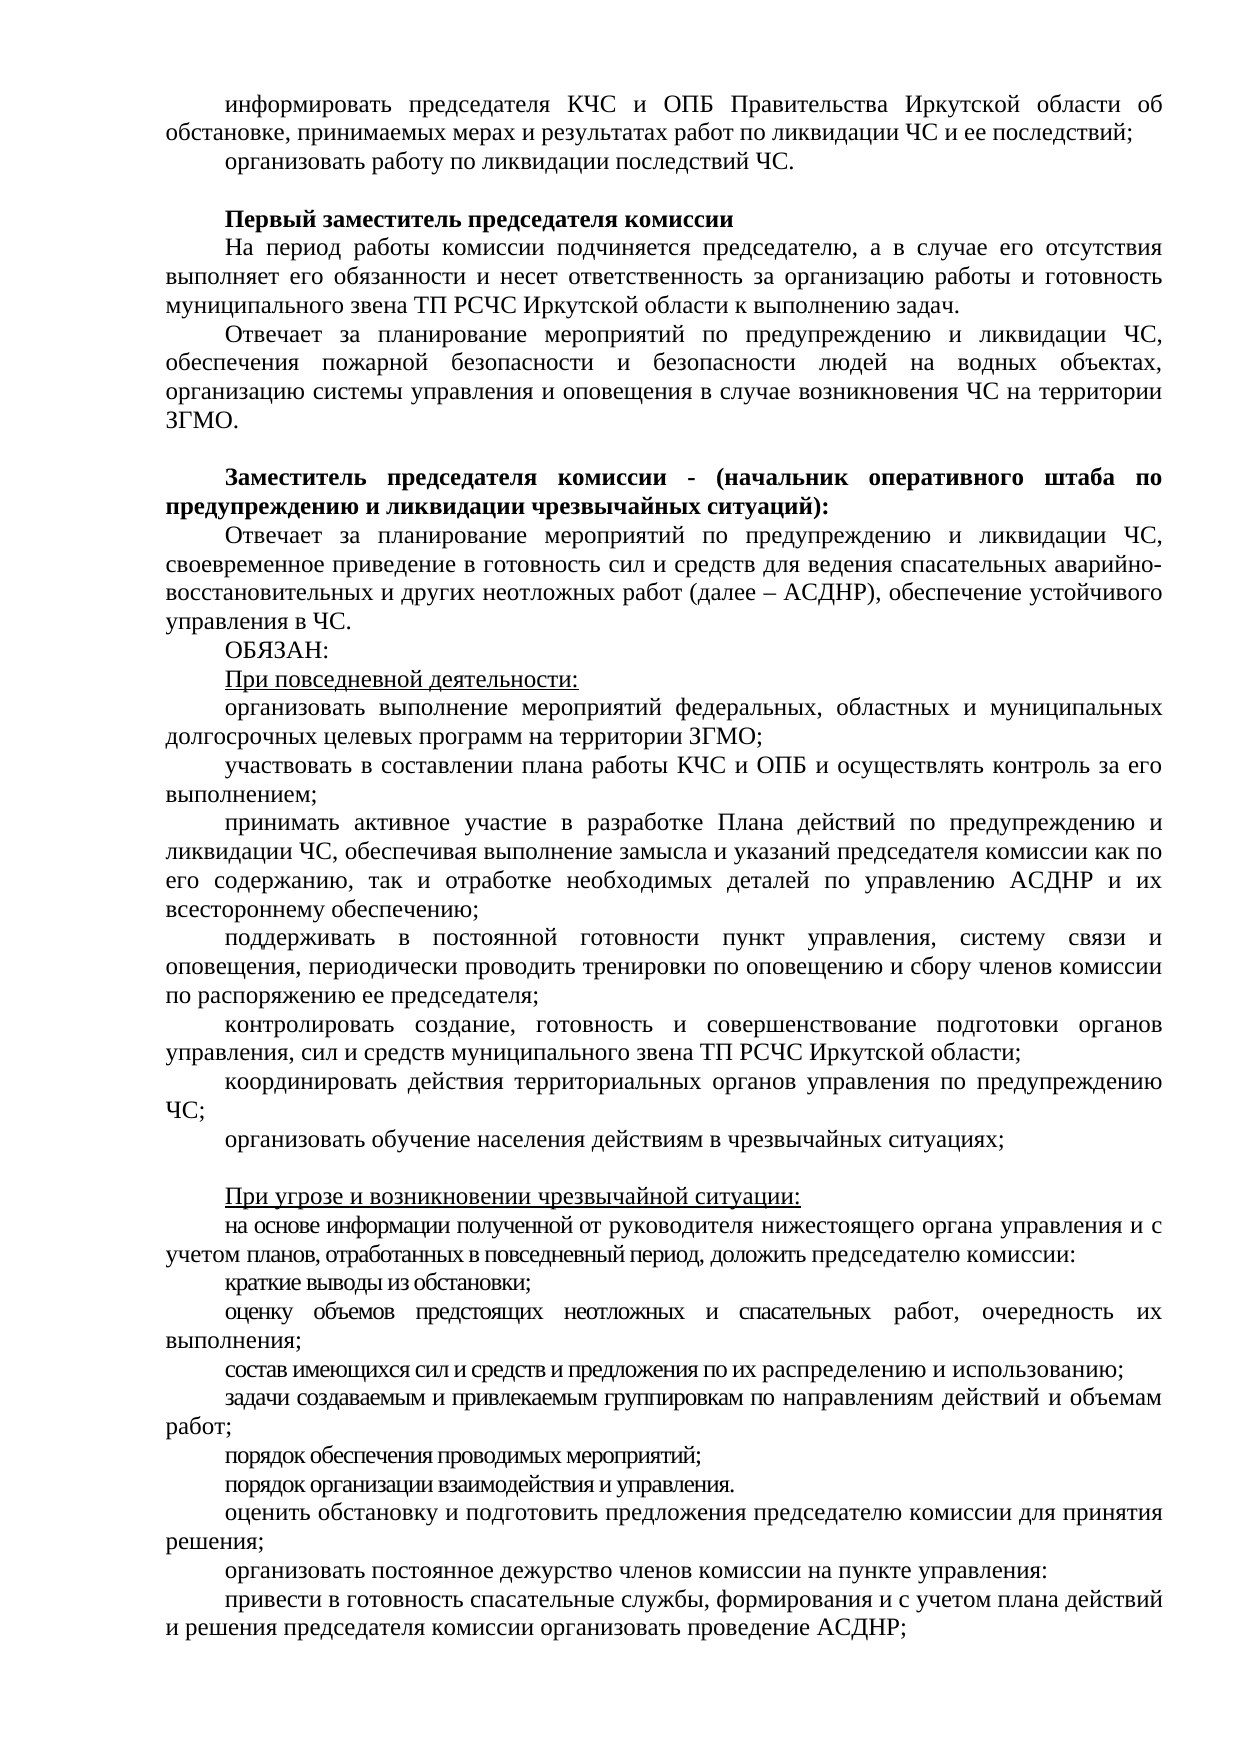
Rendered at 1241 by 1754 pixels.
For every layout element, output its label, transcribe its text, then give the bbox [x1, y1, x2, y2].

text Первый заместитель председателя комиссии [165, 204, 1163, 232]
text состав имеющихся сил и средств и предложения по их распределению и использованию; [165, 1354, 1163, 1382]
text При угрозе и возникновении чрезвычайной ситуации: [165, 1181, 1163, 1210]
text организовать постоянное дежурство членов комиссии на пункте управления: [165, 1555, 1163, 1584]
text задачи создаваемым и привлекаемым группировкам по направлениям действий и объемам работ; [165, 1382, 1162, 1440]
text Отвечает за планирование мероприятий по предупреждению и ликвидации ЧС, обеспечения пожарной безопасности и безопасности людей на водных объектах, организацию системы управления и оповещения в случае возникновения ЧС на территории ЗГМО. [165, 319, 1163, 434]
text оценить обстановку и подготовить предложения председателю комиссии для принятия решения; [165, 1497, 1163, 1555]
text организовать выполнение мероприятий федеральных, областных и муниципальных долгосрочных целевых программ на территории ЗГМО; [165, 692, 1163, 750]
text на основе информации полученной от руководителя нижестоящего органа управления и с учетом планов, отработанных в повседневный период, доложить председателю комиссии: [165, 1210, 1163, 1267]
text При повседневной деятельности: [165, 664, 1163, 692]
text организовать обучение населения действиям в чрезвычайных ситуациях; [165, 1124, 1163, 1152]
text порядок обеспечения проводимых мероприятий; [165, 1440, 1163, 1469]
text ОБЯЗАН: [165, 635, 1163, 664]
text участвовать в составлении плана работы КЧС и ОПБ и осуществлять контроль за его выполнением; [165, 750, 1163, 807]
text На период работы комиссии подчиняется председателю, а в случае его отсутствия выполняет его обязанности и несет ответственность за организацию работы и готовность муниципального звена ТП РСЧС Иркутской области к выполнению задач. [165, 232, 1163, 319]
text оценку объемов предстоящих неотложных и спасательных работ, очередность их выполнения; [165, 1296, 1162, 1354]
text Отвечает за планирование мероприятий по предупреждению и ликвидации ЧС, своевременное приведение в готовность сил и средств для ведения спасательных аварийно-восстановительных и других неотложных работ (далее – АСДНР), обеспечение устойчивого управления в ЧС. [165, 520, 1163, 635]
text координировать действия территориальных органов управления по предупреждению ЧС; [165, 1066, 1163, 1124]
text поддерживать в постоянной готовности пункт управления, систему связи и оповещения, периодически проводить тренировки по оповещению и сбору членов комиссии по распоряжению ее председателя; [165, 922, 1163, 1009]
text привести в готовность спасательные службы, формирования и с учетом плана действий и решения председателя комиссии организовать проведение АСДНР; [165, 1584, 1163, 1641]
text порядок организации взаимодействия и управления. [165, 1469, 1163, 1497]
text краткие выводы из обстановки; [165, 1267, 1163, 1296]
text контролировать создание, готовность и совершенствование подготовки органов управления, сил и средств муниципального звена ТП РСЧС Иркутской области; [165, 1009, 1163, 1066]
text организовать работу по ликвидации последствий ЧС. [165, 146, 1163, 175]
text информировать председателя КЧС и ОПБ Правительства Иркутской области об обстановке, принимаемых мерах и результатах работ по ликвидации ЧС и ее последствий; [165, 89, 1163, 146]
text Заместитель председателя комиссии - (начальник оперативного штаба по предупреждению и ликвидации чрезвычайных ситуаций): [165, 462, 1163, 520]
text принимать активное участие в разработке Плана действий по предупреждению и ликвидации ЧС, обеспечивая выполнение замысла и указаний председателя комиссии как по его содержанию, так и отработке необходимых деталей по управлению АСДНР и их всестороннему обеспечению; [165, 807, 1163, 922]
